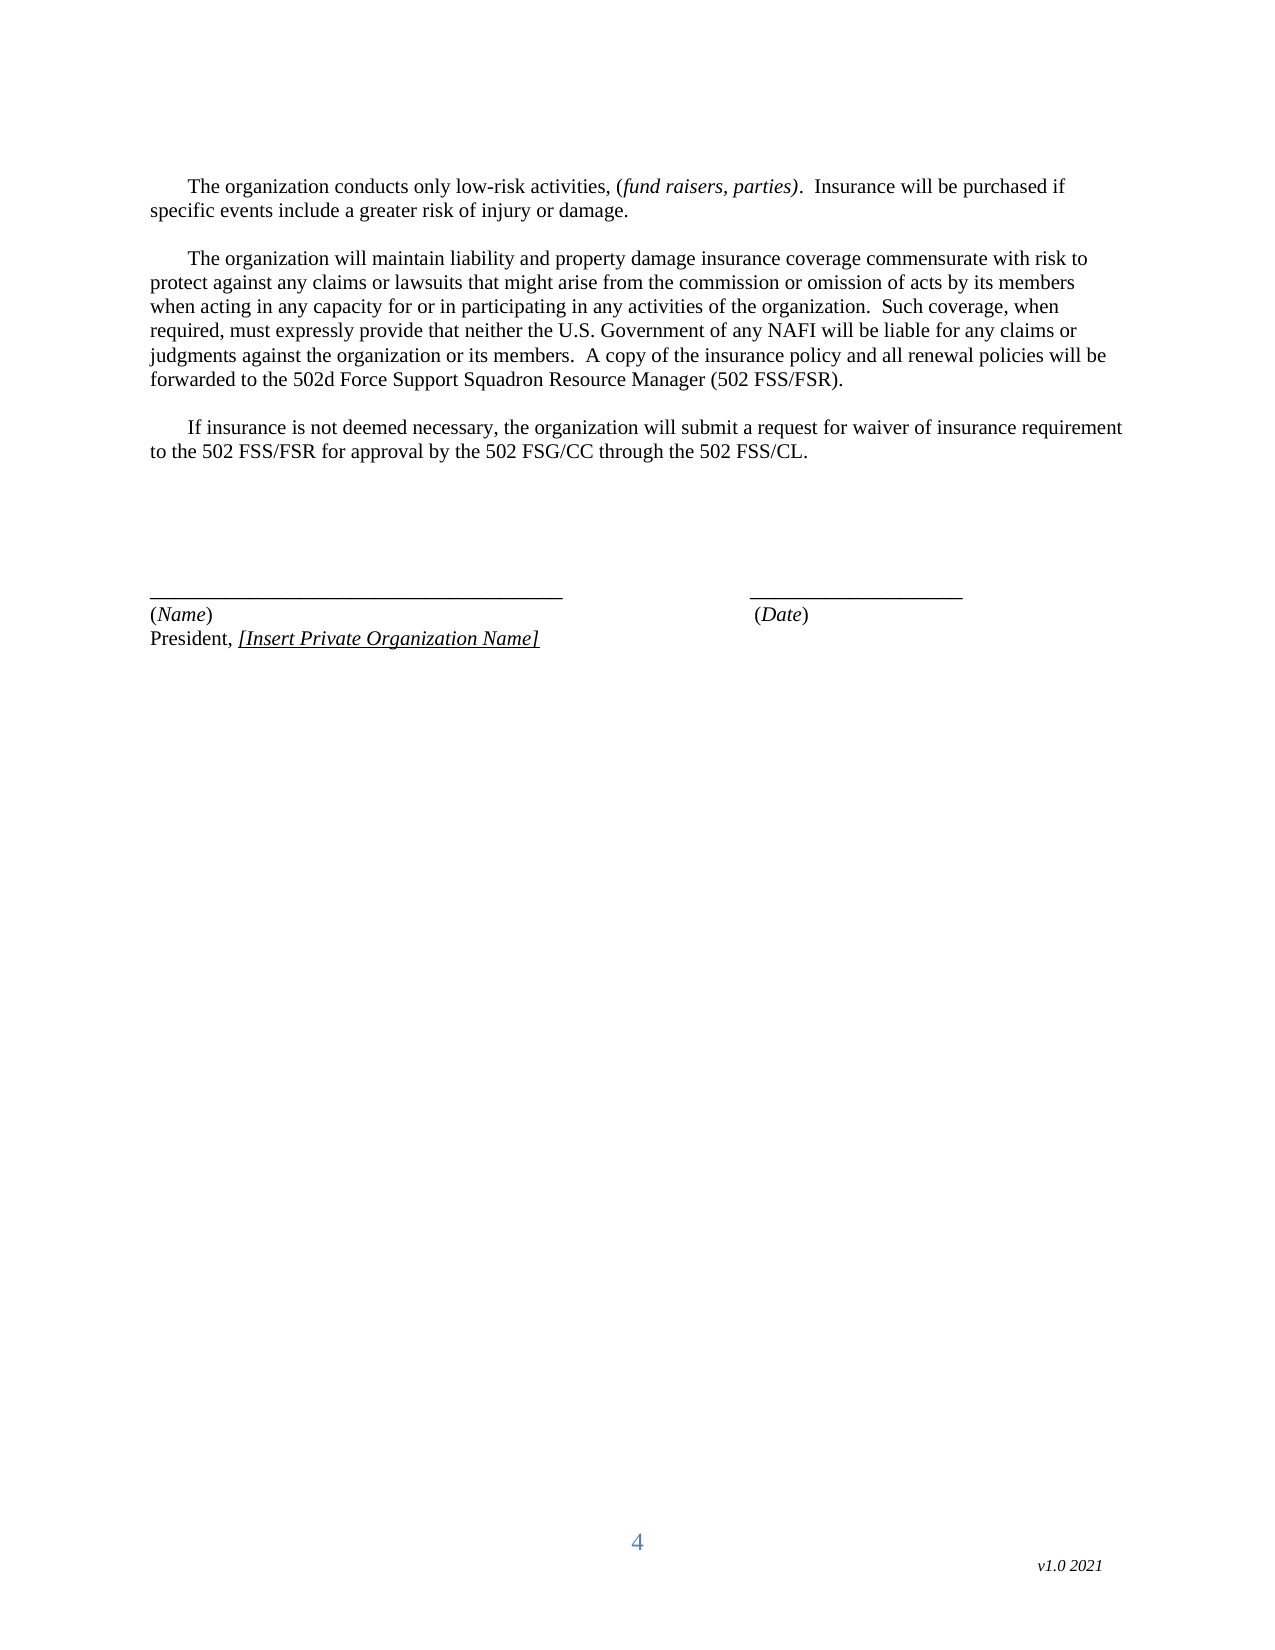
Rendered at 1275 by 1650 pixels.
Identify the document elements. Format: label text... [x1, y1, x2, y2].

text (Name) (Date) [150, 602, 1125, 626]
text President, [Insert Private Organization Name] [150, 626, 1125, 650]
text _________________________________ _________________ [150, 573, 1125, 602]
text The organization conducts only low-risk activities, (fund raisers, parties). Insurance will be purchased if specific events include a greater risk of injury or damage. [150, 174, 1125, 222]
text The organization will maintain liability and property damage insurance coverage commensurate with risk to protect against any claims or lawsuits that might arise from the commission or omission of acts by its members when acting in any capacity for or in participating in any activities of the organization. Such coverage, when required, must expressly provide that neither the U.S. Government of any NAFI will be liable for any claims or judgments against the organization or its members. A copy of the insurance policy and all renewal policies will be forwarded to the 502d Force Support Squadron Resource Manager (502 FSS/FSR). [150, 246, 1125, 391]
text If insurance is not deemed necessary, the organization will submit a request for waiver of insurance requirement to the 502 FSS/FSR for approval by the 502 FSG/CC through the 502 FSS/CL. [150, 415, 1125, 463]
